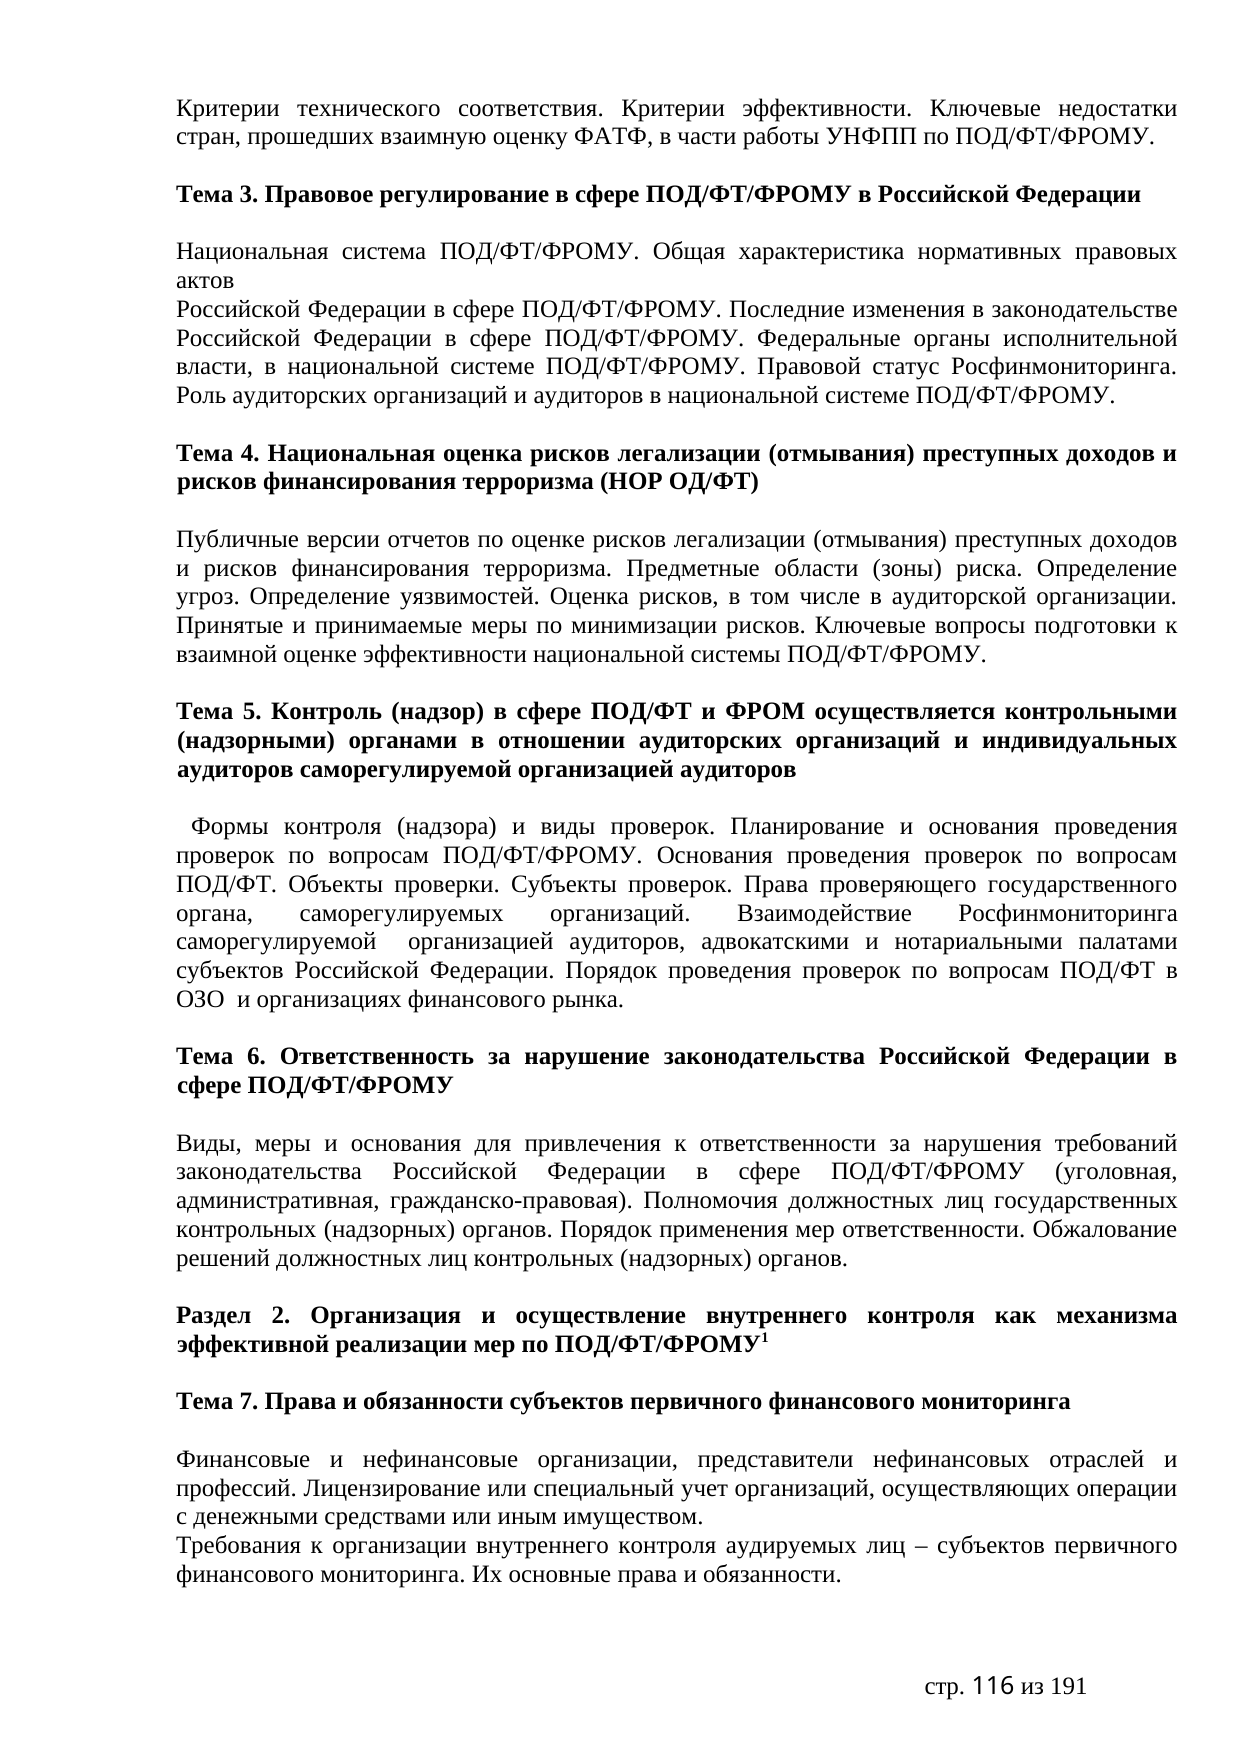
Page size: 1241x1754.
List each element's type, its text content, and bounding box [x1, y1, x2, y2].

text Финансовые и нефинансовые организации, представители нефинансовых отраслей и профессий. Лицензирование или специальный учет организаций, осуществляющих операции с денежными средствами или иным имуществом. [176, 1444, 1178, 1530]
text Виды, меры и основания для привлечения к ответственности за нарушения требований законодательства Российской Федерации в сфере ПОД/ФТ/ФРОМУ (уголовная, административная, гражданско-правовая). Полномочия должностных лиц государственных контрольных (надзорных) органов. Порядок применения мер ответственности. Обжалование решений должностных лиц контрольных (надзорных) органов. [176, 1128, 1178, 1271]
text Критерии технического соответствия. Критерии эффективности. Ключевые недостатки стран, прошедших взаимную оценку ФАТФ, в части работы УНФПП по ПОД/ФТ/ФРОМУ. [176, 93, 1178, 150]
text Тема 5. Контроль (надзор) в сфере ПОД/ФТ и ФРОМ осуществляется контрольными (надзорными) органами в отношении аудиторских организаций и индивидуальных аудиторов саморегулируемой организацией аудиторов [176, 696, 1178, 783]
text Тема 7. Права и обязанности субъектов первичного финансового мониторинга [176, 1386, 1178, 1415]
text Публичные версии отчетов по оценке рисков легализации (отмывания) преступных доходов и рисков финансирования терроризма. Предметные области (зоны) риска. Определение угроз. Определение уязвимостей. Оценка рисков, в том числе в аудиторской организации. Принятые и принимаемые меры по минимизации рисков. Ключевые вопросы подготовки к взаимной оценке эффективности национальной системы ПОД/ФТ/ФРОМУ. [176, 524, 1178, 668]
text Национальная система ПОД/ФТ/ФРОМУ. Общая характеристика нормативных правовых актов [176, 236, 1178, 294]
text Российской Федерации в сфере ПОД/ФТ/ФРОМУ. Последние изменения в законодательстве Российской Федерации в сфере ПОД/ФТ/ФРОМУ. Федеральные органы исполнительной власти, в национальной системе ПОД/ФТ/ФРОМУ. Правовой статус Росфинмониторинга. Роль аудиторских организаций и аудиторов в национальной системе ПОД/ФТ/ФРОМУ. [176, 294, 1178, 409]
text Формы контроля (надзора) и виды проверок. Планирование и основания проведения проверок по вопросам ПОД/ФТ/ФРОМУ. Основания проведения проверок по вопросам ПОД/ФТ. Объекты проверки. Субъекты проверок. Права проверяющего государственного органа, саморегулируемых организаций. Взаимодействие Росфинмониторинга саморегулируемой организацией аудиторов, адвокатскими и нотариальными палатами субъектов Российской Федерации. Порядок проведения проверок по вопросам ПОД/ФТ в ОЗО и организациях финансового рынка. [176, 811, 1178, 1013]
text Требования к организации внутреннего контроля аудируемых лиц – субъектов первичного финансового мониторинга. Их основные права и обязанности. [176, 1530, 1178, 1588]
text Тема 6. Ответственность за нарушение законодательства Российской Федерации в сфере ПОД/ФТ/ФРОМУ [176, 1041, 1178, 1099]
text Тема 4. Национальная оценка рисков легализации (отмывания) преступных доходов и рисков финансирования терроризма (НОР ОД/ФТ) [176, 438, 1178, 495]
text Раздел 2. Организация и осуществление внутреннего контроля как механизма эффективной реализации мер по ПОД/ФТ/ФРОМУ1 [176, 1300, 1178, 1358]
text Тема 3. Правовое регулирование в сфере ПОД/ФТ/ФРОМУ в Российской Федерации [176, 179, 1178, 208]
